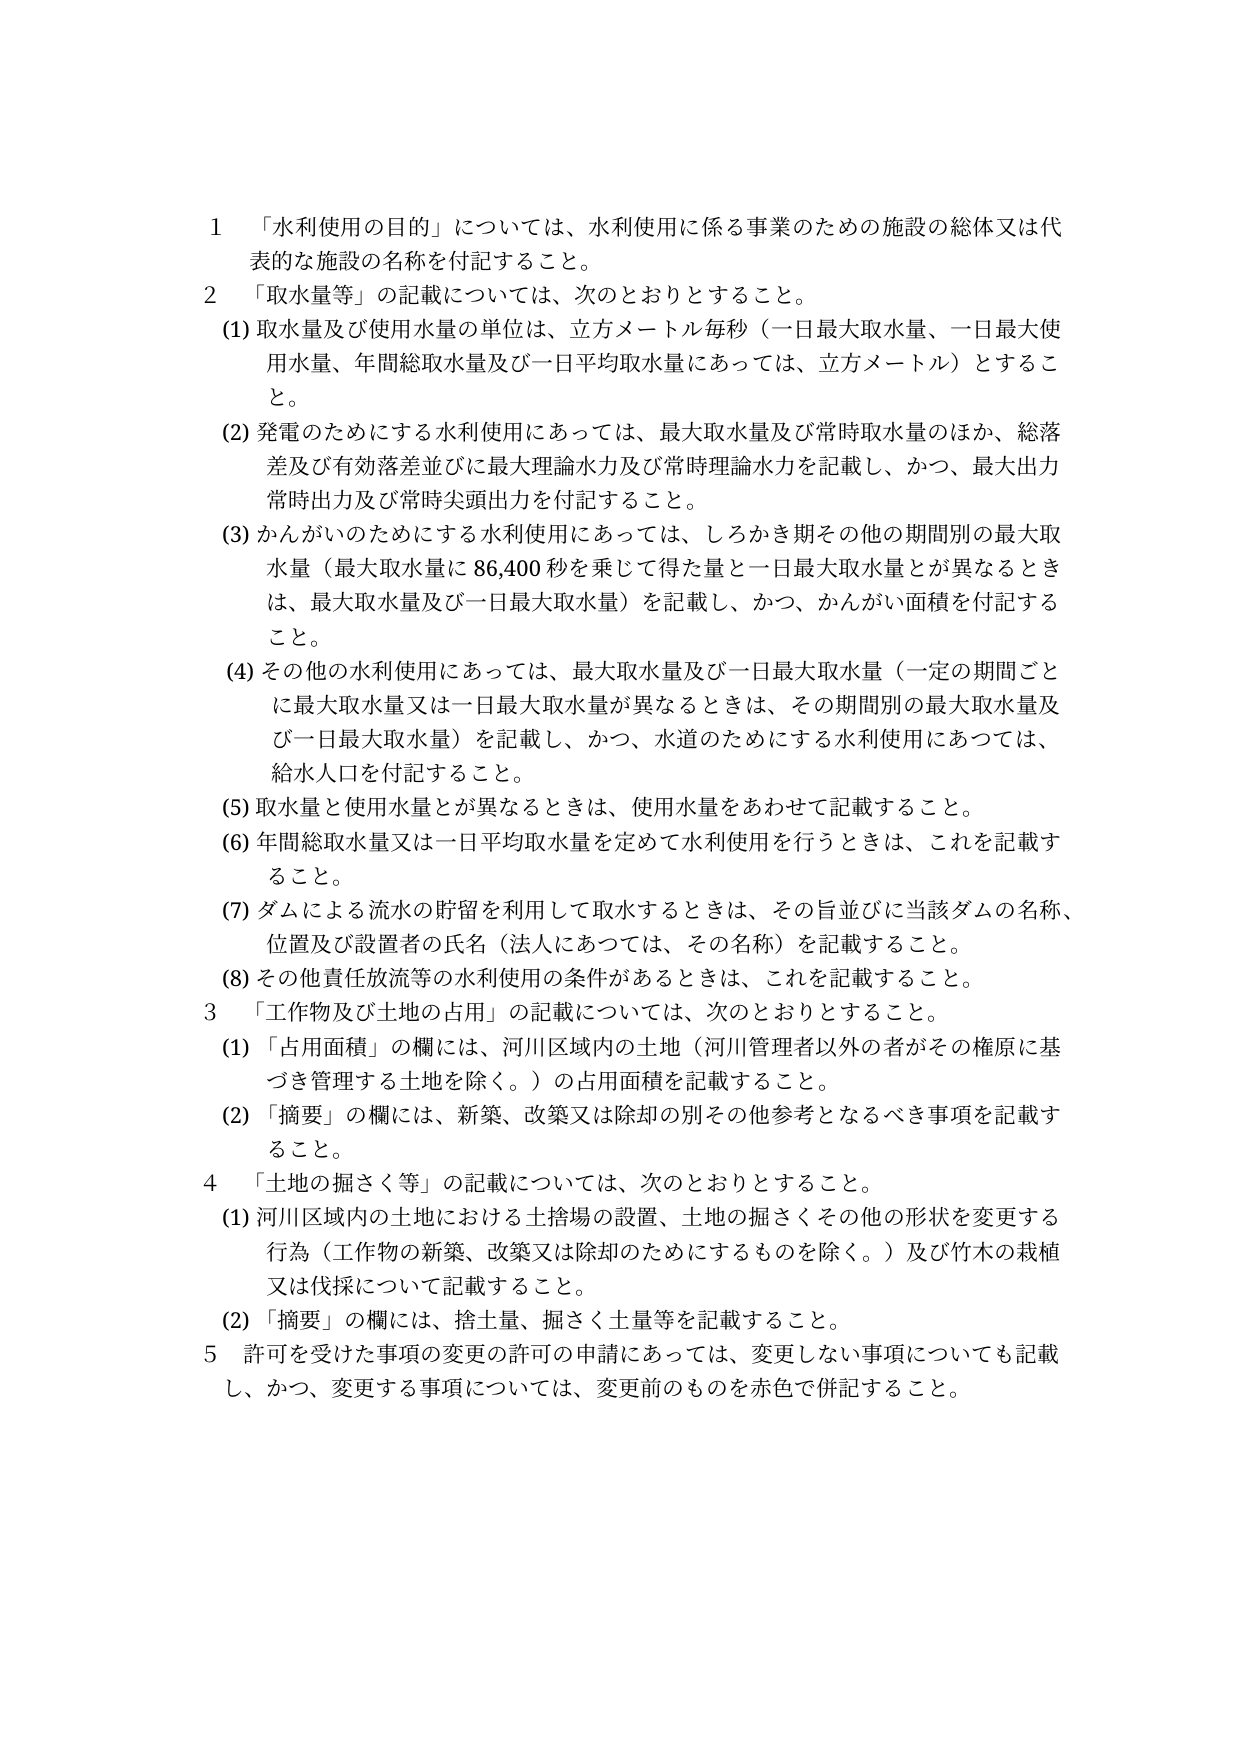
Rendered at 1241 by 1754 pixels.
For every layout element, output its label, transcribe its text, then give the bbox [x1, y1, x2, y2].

text ２ 「取水量等」の記載については、次のとおりとすること。 [199, 277, 1063, 311]
text (1) 取水量及び使用水量の単位は、立方メートル毎秒（一日最大取水量、一日最大使用水量、年間総取水量及び一日平均取水量にあっては、立方メートル）とすること。 [177, 311, 1063, 413]
text １ 「水利使用の目的」については、水利使用に係る事業のための施設の総体又は代表的な施設の名称を付記すること。 [205, 208, 1063, 277]
text ５ 許可を受けた事項の変更の許可の申請にあっては、変更しない事項についても記載し、かつ、変更する事項については、変更前のものを赤色で併記すること。 [199, 1336, 1063, 1404]
text (8) その他責任放流等の水利使用の条件があるときは、これを記載すること。 [222, 960, 1063, 994]
text (2) 発電のためにする水利使用にあっては、最大取水量及び常時取水量のほか、総落差及び有効落差並びに最大理論水力及び常時理論水力を記載し、かつ、最大出力、常時出力及び常時尖頭出力を付記すること。 [222, 413, 1063, 516]
text (2) 「摘要」の欄には、新築、改築又は除却の別その他参考となるべき事項を記載すること。 [222, 1097, 1063, 1165]
text ４ 「土地の掘さく等」の記載については、次のとおりとすること。 [177, 1165, 1063, 1199]
text (3) かんがいのためにする水利使用にあっては、しろかき期その他の期間別の最大取水量（最大取水量に86,400秒を乗じて得た量と一日最大取水量とが異なるときは、最大取水量及び一日最大取水量）を記載し、かつ、かんがい面積を付記すること。 [222, 516, 1063, 653]
text (1) 「占用面積」の欄には、河川区域内の土地（河川管理者以外の者がその権原に基づき管理する土地を除く。）の占用面積を記載すること。 [222, 1028, 1063, 1097]
text (6) 年間総取水量又は一日平均取水量を定めて水利使用を行うときは、これを記載すること。 [222, 823, 1063, 892]
text (1) 河川区域内の土地における土捨場の設置、土地の掘さくその他の形状を変更する行為（工作物の新築、改築又は除却のためにするものを除く。）及び竹木の栽植又は伐採について記載すること。 [199, 1199, 1063, 1302]
text ３ 「工作物及び土地の占用」の記載については、次のとおりとすること。 [177, 994, 1063, 1028]
text (4) その他の水利使用にあっては、最大取水量及び一日最大取水量（一定の期間ごとに最大取水量又は一日最大取水量が異なるときは、その期間別の最大取水量及び一日最大取水量）を記載し、かつ、水道のためにする水利使用にあつては、給水人口を付記すること。 [226, 653, 1063, 789]
text (2) 「摘要」の欄には、捨土量、掘さく土量等を記載すること。 [177, 1302, 1063, 1336]
text (5) 取水量と使用水量とが異なるときは、使用水量をあわせて記載すること。 [177, 789, 1063, 823]
text (7) ダムによる流水の貯留を利用して取水するときは、その旨並びに当該ダムの名称、位置及び設置者の氏名（法人にあつては、その名称）を記載すること。 [222, 892, 1063, 960]
